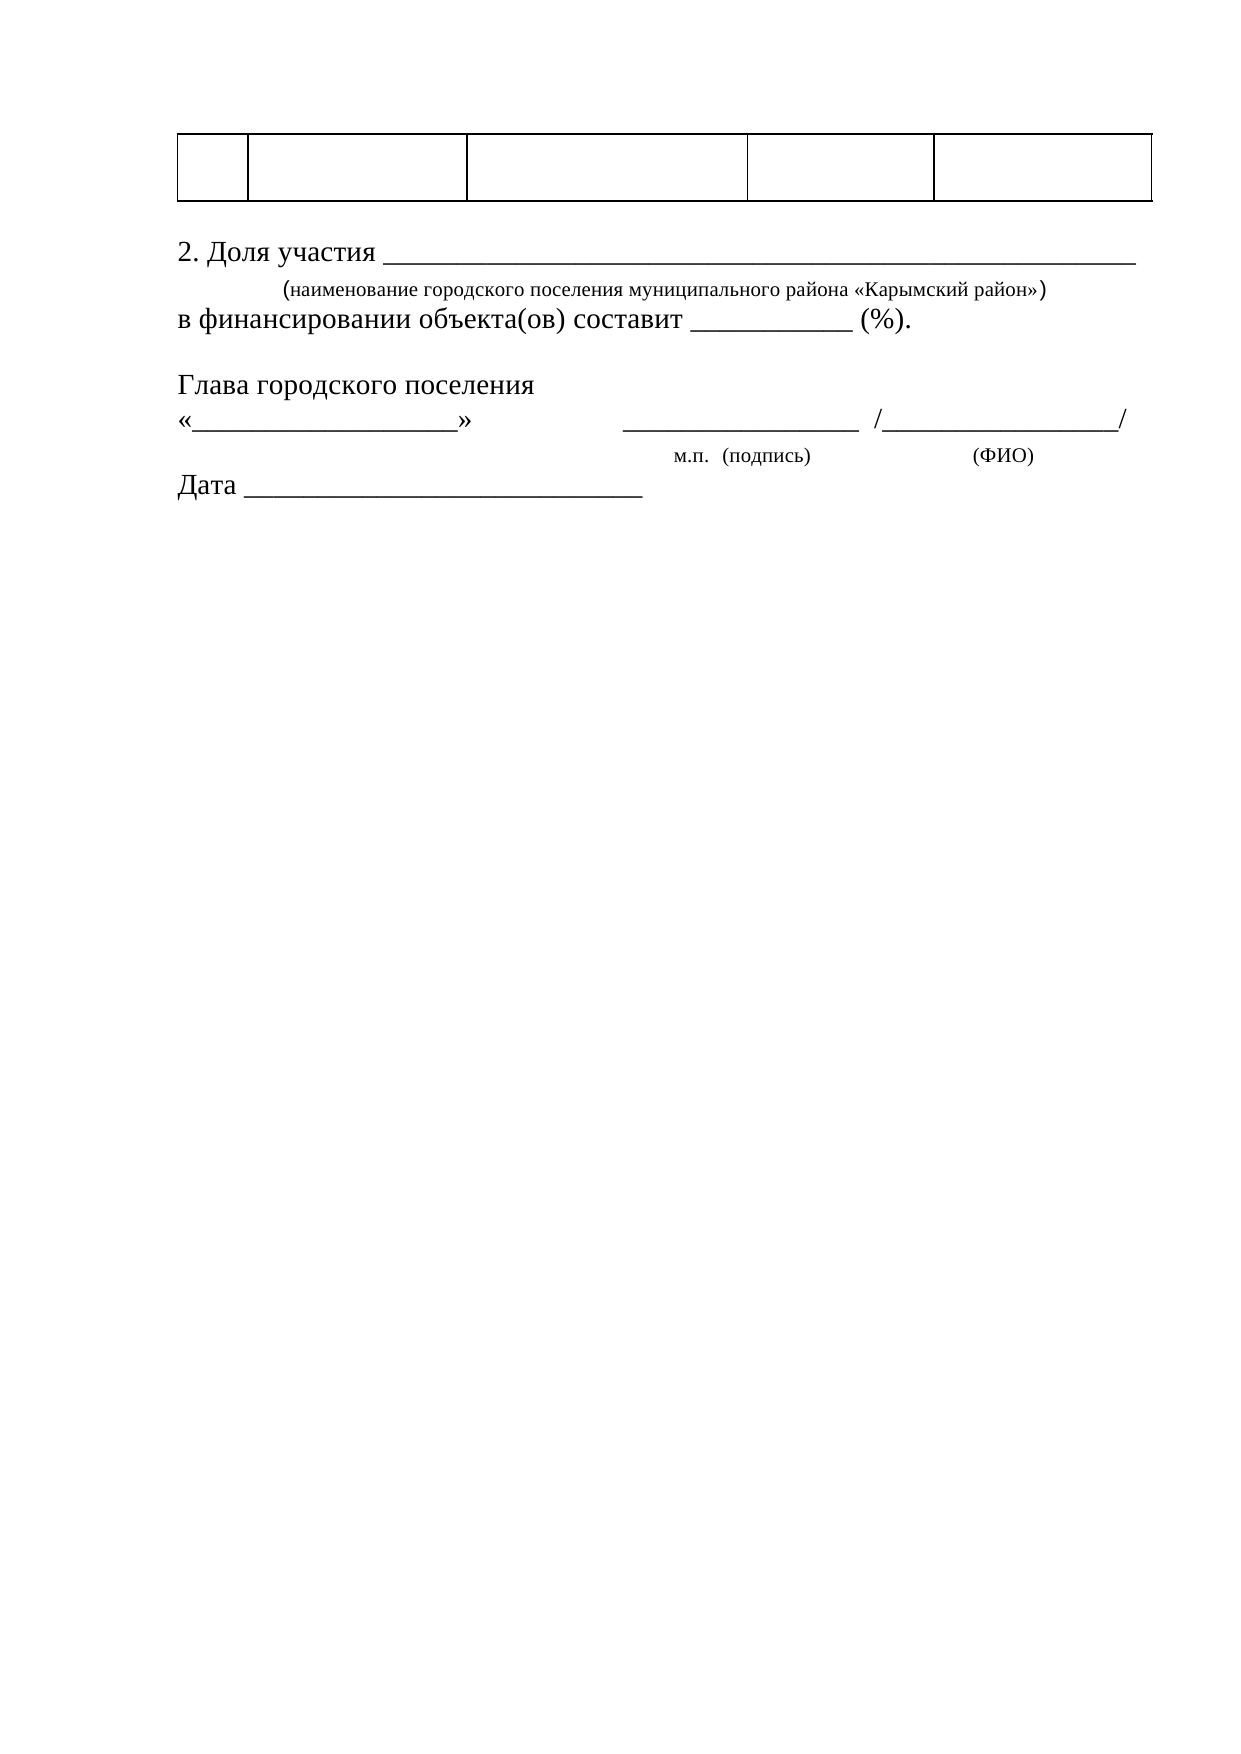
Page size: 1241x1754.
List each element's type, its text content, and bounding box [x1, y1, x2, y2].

text «__________________» ________________ /________________/ м.п. (подпись) (ФИО) Дата ___________________________ [177, 401, 1152, 501]
text (наименование городского поселения муниципального района «Карымский район») [177, 268, 1152, 301]
table_cell [468, 135, 747, 200]
text 2. Доля участия ___________________________________________________ [177, 202, 1152, 268]
table_cell [249, 135, 466, 200]
table_cell [748, 135, 933, 200]
table_cell [178, 135, 247, 200]
text в финансировании объекта(ов) составит ___________ (%). Глава городского поселения [177, 301, 1152, 401]
table_cell [935, 135, 1151, 200]
